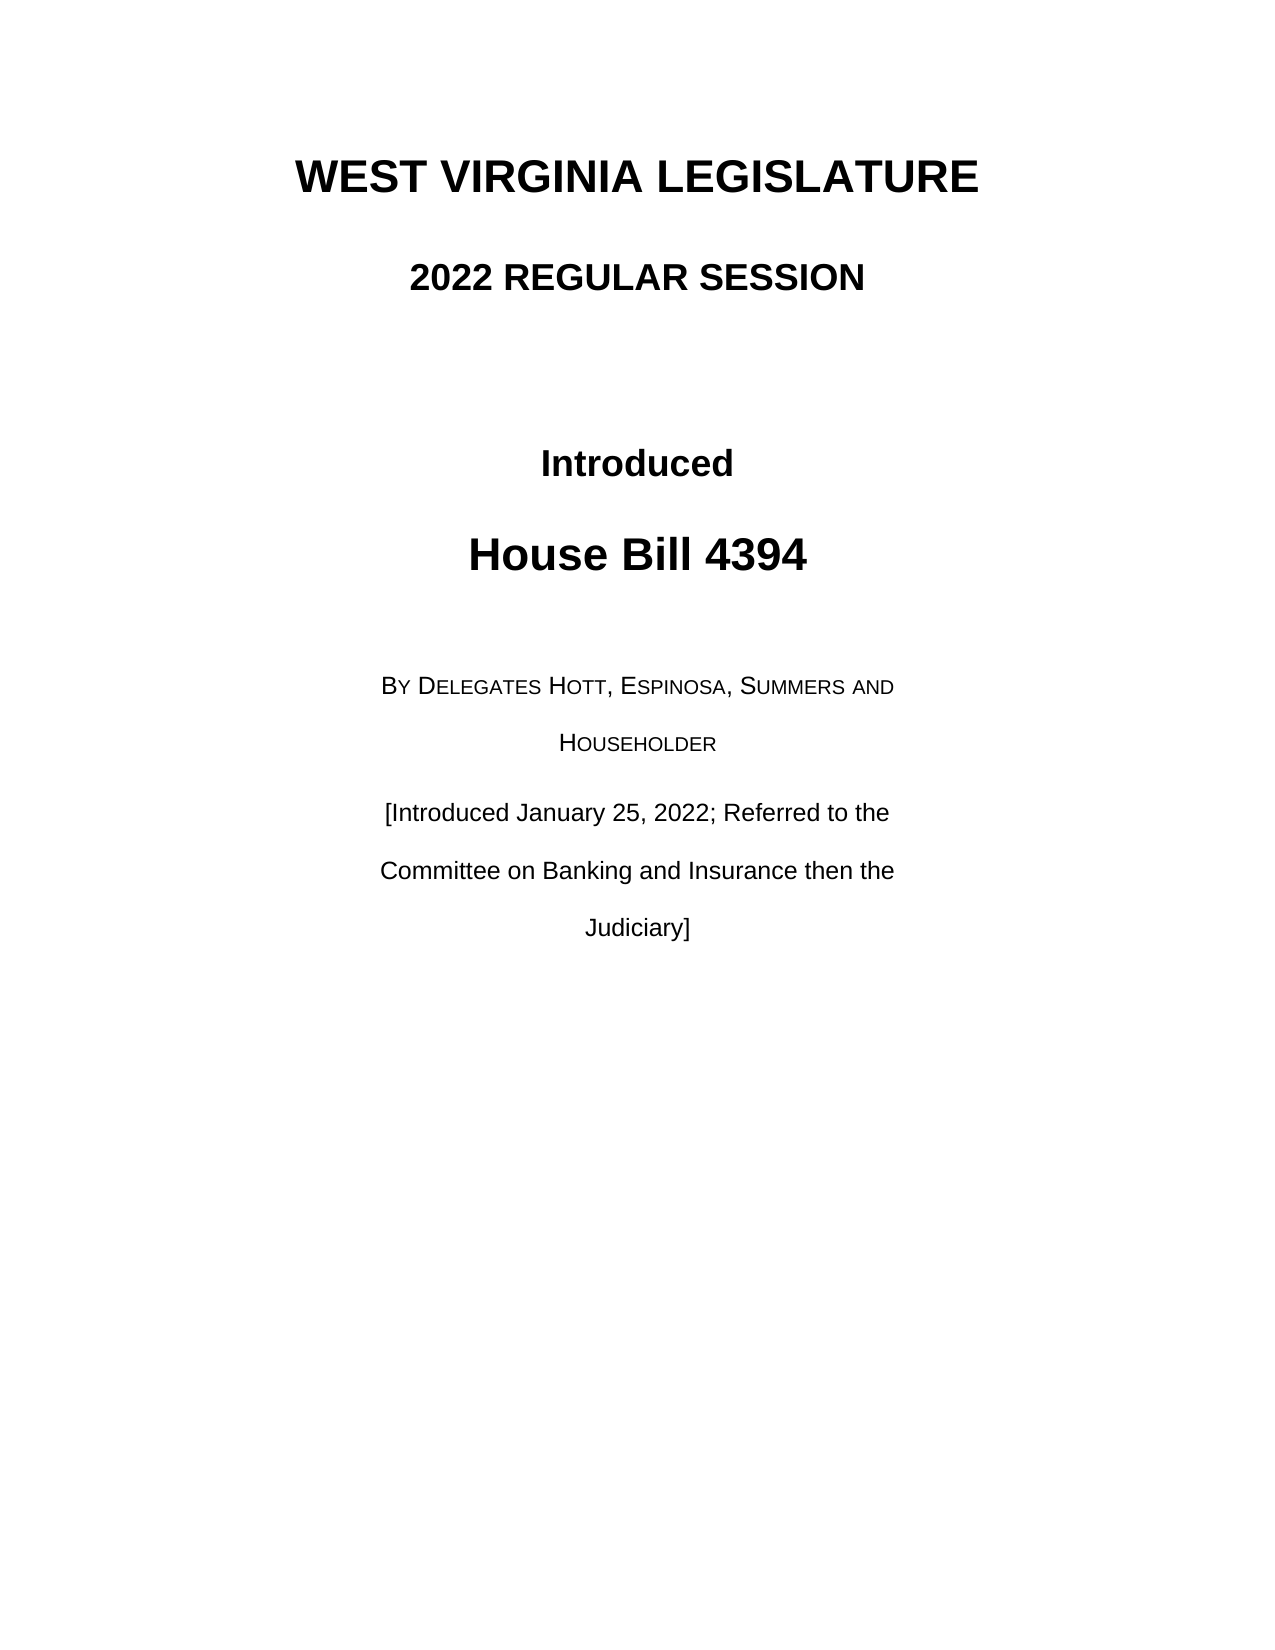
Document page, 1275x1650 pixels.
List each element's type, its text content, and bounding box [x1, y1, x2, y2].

text Bill [150, 528, 1125, 581]
title WEST VIRGINIA LEGISLATURE [150, 150, 1125, 203]
title 2022 REGULAR SESSION [150, 255, 1125, 298]
text By [337, 671, 937, 757]
text [] [337, 798, 937, 942]
